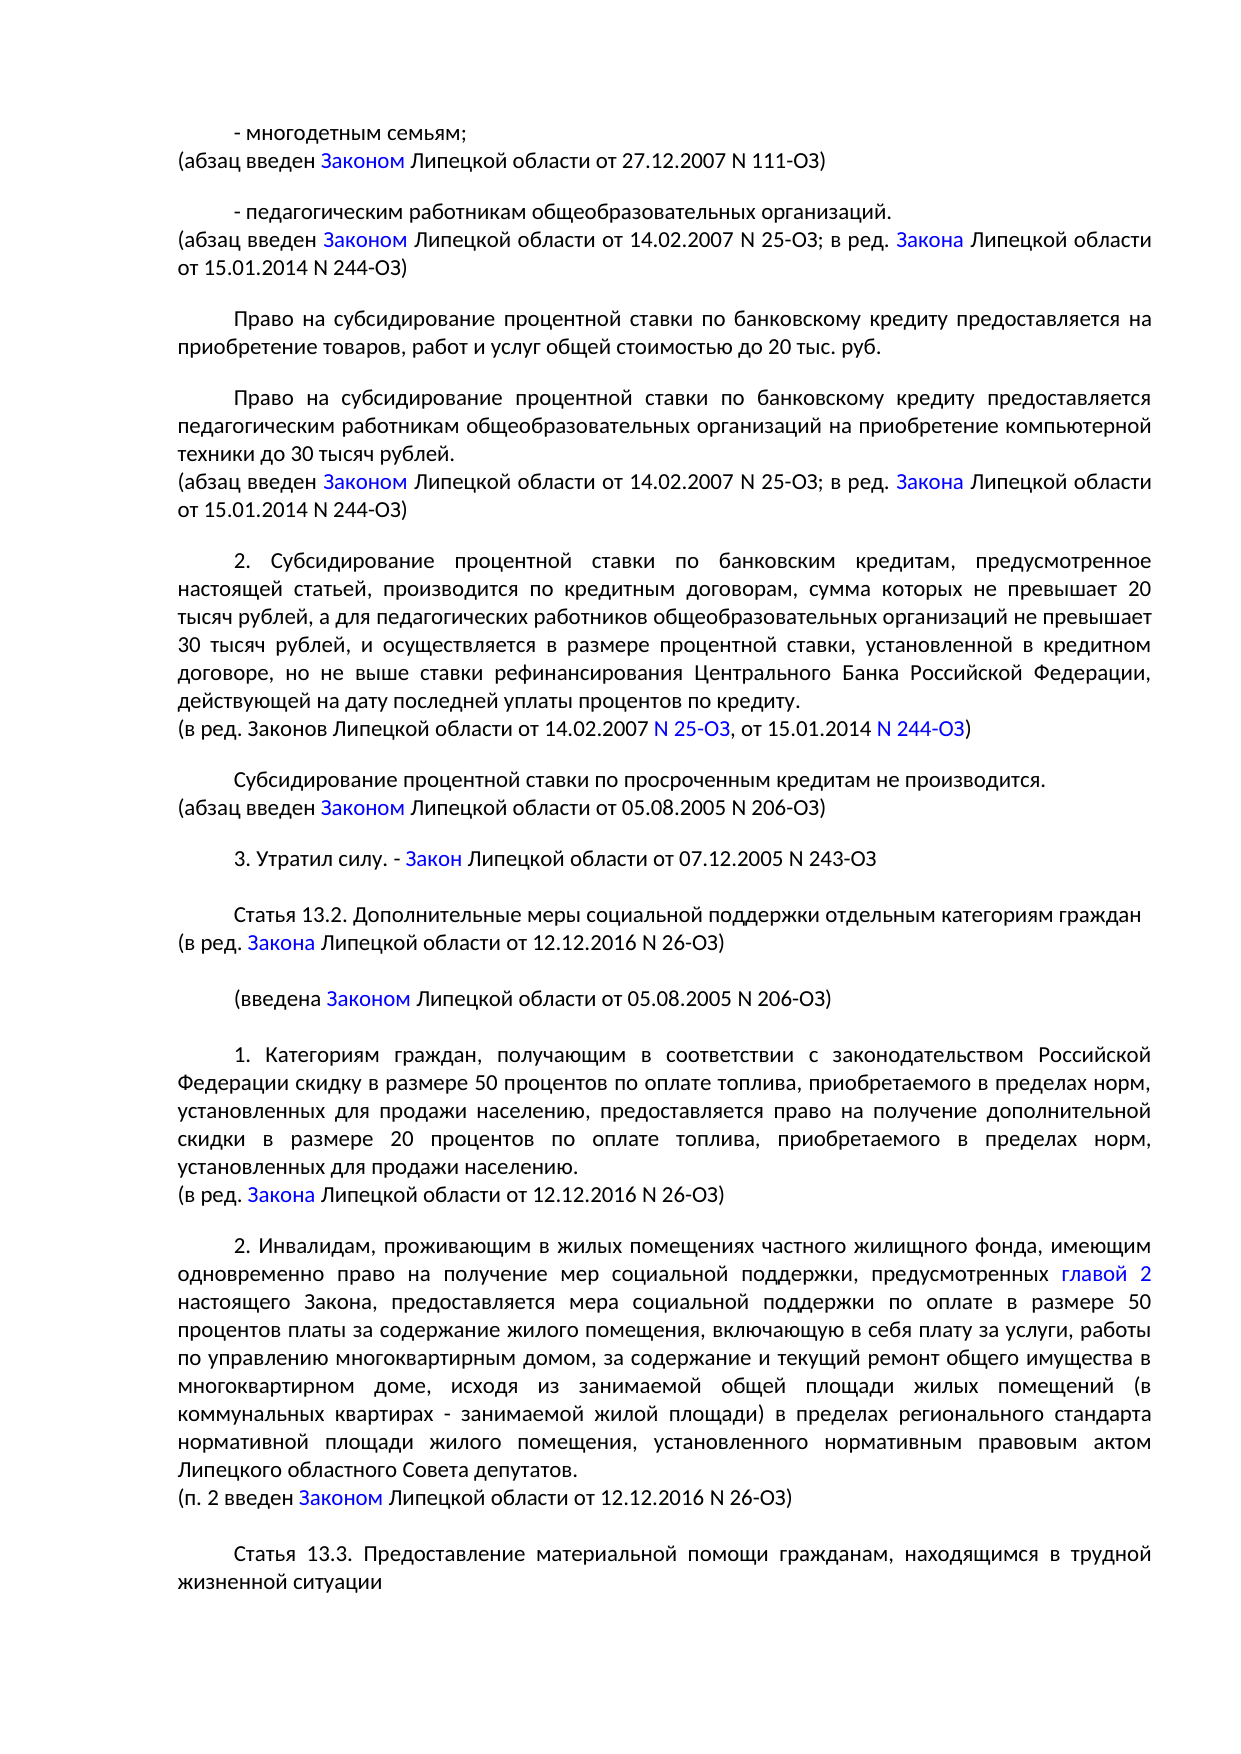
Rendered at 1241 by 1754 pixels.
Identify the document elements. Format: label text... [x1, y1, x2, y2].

text 1. Категориям граждан, получающим в соответствии с законодательством Российской Федерации скидку в размере 50 процентов по оплате топлива, приобретаемого в пределах норм, установленных для продажи населению, предоставляется право на получение дополнительной скидки в размере 20 процентов по оплате топлива, приобретаемого в пределах норм, установленных для продажи населению. [177, 1040, 1152, 1180]
text (в ред. Законов Липецкой области от 14.02.2007 N 25-ОЗ, от 15.01.2014 N 244-ОЗ) [177, 714, 1152, 742]
text (абзац введен Законом Липецкой области от 05.08.2005 N 206-ОЗ) [177, 793, 1152, 821]
text (абзац введен Законом Липецкой области от 14.02.2007 N 25-ОЗ; в ред. Закона Липецкой области от 15.01.2014 N 244-ОЗ) [177, 225, 1152, 281]
text Статья 13.3. Предоставление материальной помощи гражданам, находящимся в трудной жизненной ситуации [177, 1539, 1152, 1596]
text (п. 2 введен Законом Липецкой области от 12.12.2016 N 26-ОЗ) [177, 1483, 1152, 1511]
text (абзац введен Законом Липецкой области от 27.12.2007 N 111-ОЗ) [177, 146, 1152, 174]
text 2. Инвалидам, проживающим в жилых помещениях частного жилищного фонда, имеющим одновременно право на получение мер социальной поддержки, предусмотренных главой 2 настоящего Закона, предоставляется мера социальной поддержки по оплате в размере 50 процентов платы за содержание жилого помещения, включающую в себя плату за услуги, работы по управлению многоквартирным домом, за содержание и текущий ремонт общего имущества в многоквартирном доме, исходя из занимаемой общей площади жилых помещений (в коммунальных квартирах - занимаемой жилой площади) в пределах регионального стандарта нормативной площади жилого помещения, установленного нормативным правовым актом Липецкого областного Совета депутатов. [177, 1231, 1152, 1483]
text (в ред. Закона Липецкой области от 12.12.2016 N 26-ОЗ) [177, 928, 1152, 956]
text (в ред. Закона Липецкой области от 12.12.2016 N 26-ОЗ) [177, 1180, 1152, 1208]
text 3. Утратил силу. - Закон Липецкой области от 07.12.2005 N 243-ОЗ [177, 844, 1152, 872]
text (абзац введен Законом Липецкой области от 14.02.2007 N 25-ОЗ; в ред. Закона Липецкой области от 15.01.2014 N 244-ОЗ) [177, 467, 1152, 523]
text - многодетным семьям; [177, 118, 1152, 146]
text 2. Субсидирование процентной ставки по банковским кредитам, предусмотренное настоящей статьей, производится по кредитным договорам, сумма которых не превышает 20 тысяч рублей, а для педагогических работников общеобразовательных организаций не превышает 30 тысяч рублей, и осуществляется в размере процентной ставки, установленной в кредитном договоре, но не выше ставки рефинансирования Центрального Банка Российской Федерации, действующей на дату последней уплаты процентов по кредиту. [177, 546, 1152, 714]
text Статья 13.2. Дополнительные меры социальной поддержки отдельным категориям граждан [177, 900, 1152, 928]
text Субсидирование процентной ставки по просроченным кредитам не производится. [177, 765, 1152, 793]
text (введена Законом Липецкой области от 05.08.2005 N 206-ОЗ) [177, 984, 1152, 1012]
text Право на субсидирование процентной ставки по банковскому кредиту предоставляется педагогическим работникам общеобразовательных организаций на приобретение компьютерной техники до 30 тысяч рублей. [177, 383, 1152, 467]
text - педагогическим работникам общеобразовательных организаций. [177, 197, 1152, 225]
text Право на субсидирование процентной ставки по банковскому кредиту предоставляется на приобретение товаров, работ и услуг общей стоимостью до 20 тыс. руб. [177, 304, 1152, 360]
